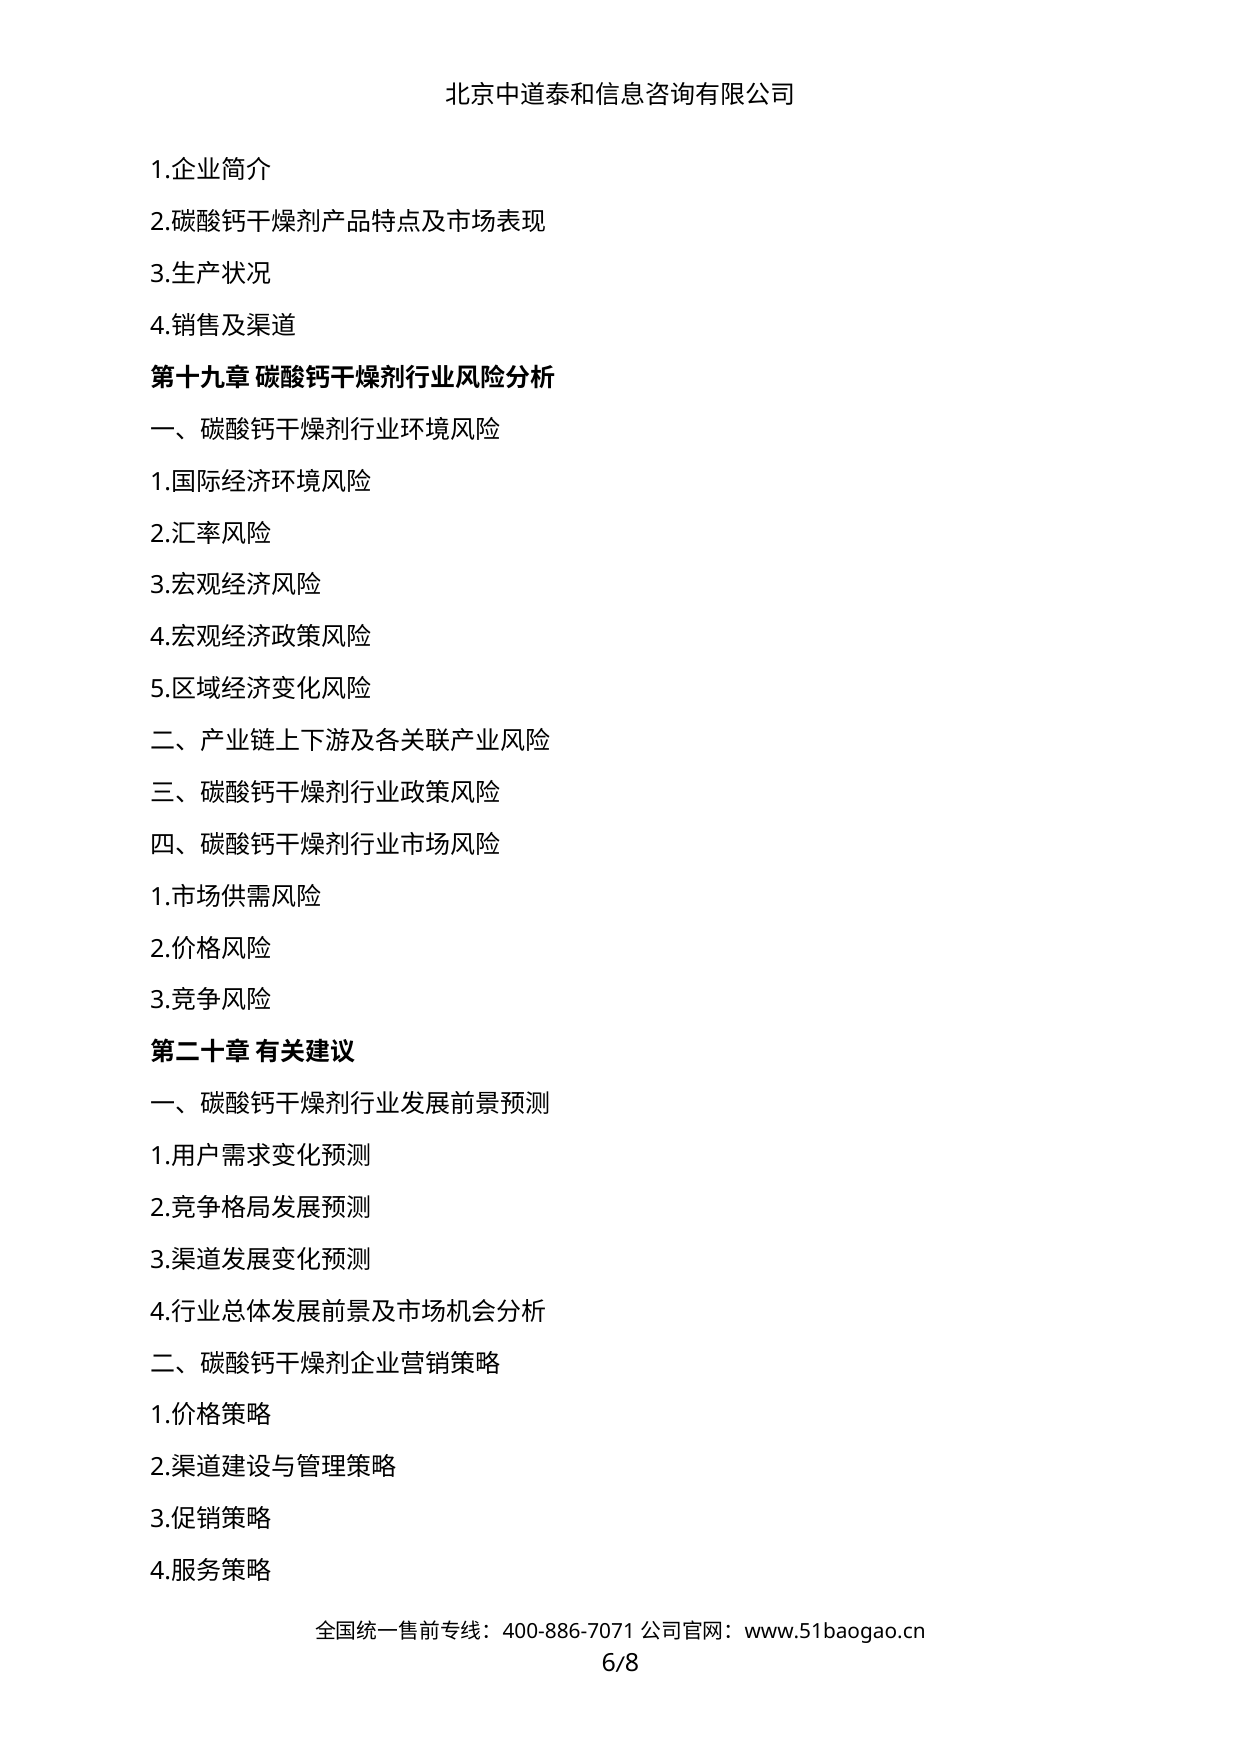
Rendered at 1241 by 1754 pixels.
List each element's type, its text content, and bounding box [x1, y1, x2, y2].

text 二、产业链上下游及各关联产业风险 [150, 721, 1090, 757]
text 1.用户需求变化预测 [150, 1136, 1090, 1172]
text 三、碳酸钙干燥剂行业政策风险 [150, 772, 1090, 809]
text 2.渠道建设与管理策略 [150, 1447, 1090, 1483]
text 4.行业总体发展前景及市场机会分析 [150, 1291, 1090, 1327]
text 2.碳酸钙干燥剂产品特点及市场表现 [150, 202, 1090, 238]
text 4.宏观经济政策风险 [150, 617, 1090, 653]
text 4.销售及渠道 [150, 306, 1090, 342]
text 5.区域经济变化风险 [150, 669, 1090, 705]
text 2.价格风险 [150, 928, 1090, 964]
text 第二十章 有关建议 [150, 1032, 1090, 1068]
text 1.价格策略 [150, 1395, 1090, 1431]
text 3.宏观经济风险 [150, 565, 1090, 601]
text 2.竞争格局发展预测 [150, 1187, 1090, 1224]
text 3.竞争风险 [150, 980, 1090, 1016]
text 一、碳酸钙干燥剂行业环境风险 [150, 409, 1090, 446]
text 2.汇率风险 [150, 513, 1090, 549]
text 四、碳酸钙干燥剂行业市场风险 [150, 824, 1090, 861]
text 3.促销策略 [150, 1499, 1090, 1535]
text 1.市场供需风险 [150, 876, 1090, 912]
text 1.企业简介 [150, 150, 1090, 186]
text 4.服务策略 [150, 1551, 1090, 1587]
text 3.渠道发展变化预测 [150, 1239, 1090, 1276]
text 第十九章 碳酸钙干燥剂行业风险分析 [150, 357, 1090, 394]
text 3.生产状况 [150, 254, 1090, 290]
text 1.国际经济环境风险 [150, 461, 1090, 497]
text 二、碳酸钙干燥剂企业营销策略 [150, 1343, 1090, 1379]
text 一、碳酸钙干燥剂行业发展前景预测 [150, 1084, 1090, 1120]
